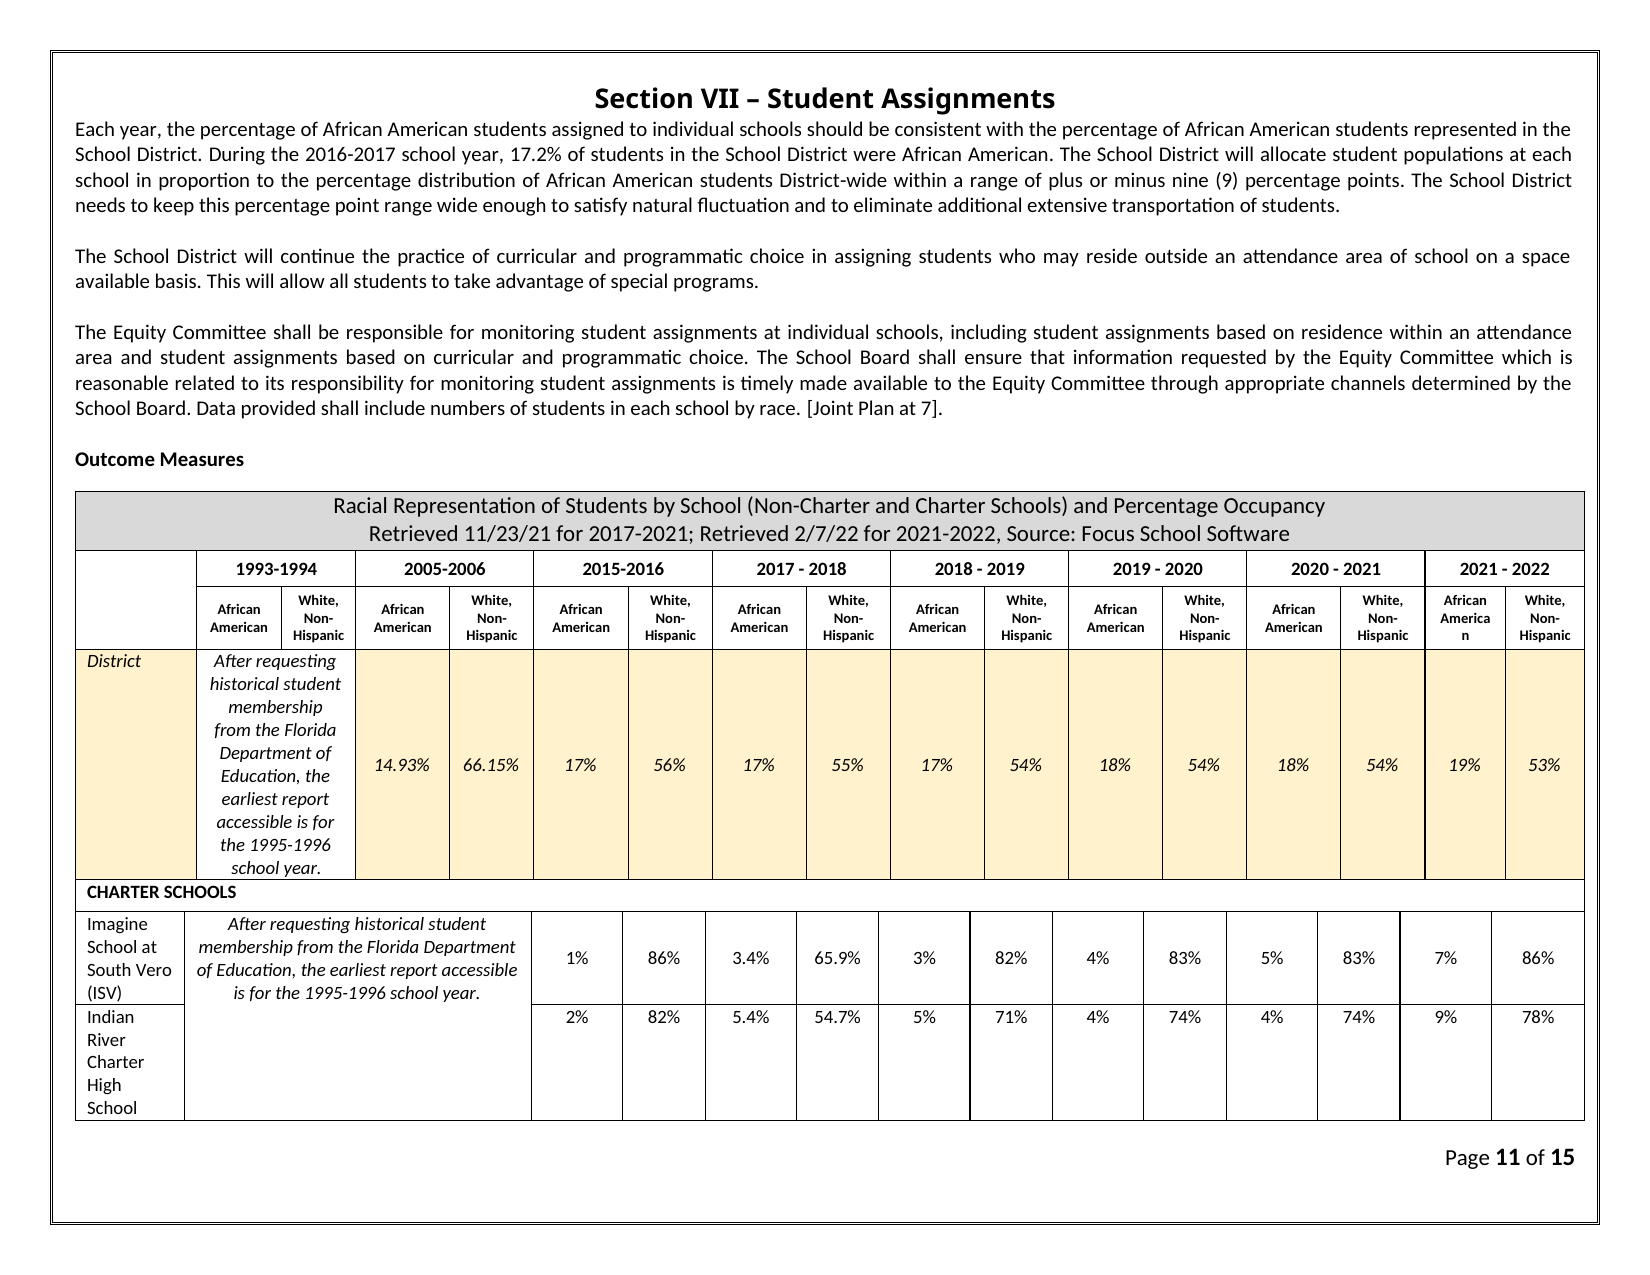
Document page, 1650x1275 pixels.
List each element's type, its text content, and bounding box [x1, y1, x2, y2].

table_cell 54.7% [797, 1005, 878, 1119]
table_cell 2021 - 2022 [1426, 551, 1584, 586]
table_cell 17% [713, 650, 806, 879]
table_cell 18% [1247, 650, 1340, 879]
table_cell 2017 - 2018 [713, 551, 890, 586]
text Outcome Measures [75, 446, 1575, 472]
table_cell Imagine School at South Vero (ISV) [76, 912, 184, 1004]
table_cell 18% [1069, 650, 1162, 879]
table_cell White, Non-Hispanic [1341, 587, 1424, 648]
table_cell 2% [532, 1005, 622, 1119]
table_cell 53% [1506, 650, 1584, 879]
table_cell 3.4% [706, 912, 796, 1004]
table_cell African American [534, 587, 628, 648]
table_cell 55% [807, 650, 890, 879]
table_cell 4% [1227, 1005, 1317, 1119]
table_cell African American [1247, 587, 1340, 648]
table_cell 7% [1401, 912, 1491, 1004]
table_cell 86% [623, 912, 705, 1004]
table_cell 82% [971, 912, 1052, 1004]
table_cell African American [197, 587, 281, 648]
table_cell 5% [879, 1005, 969, 1119]
table_cell 17% [534, 650, 628, 879]
table_cell 3% [879, 912, 969, 1004]
table_cell 71% [971, 1005, 1052, 1119]
table_cell 82% [623, 1005, 705, 1119]
table_cell White, Non-Hispanic [985, 587, 1068, 648]
table_cell 2020 - 2021 [1247, 551, 1424, 586]
table_cell White, Non-Hispanic [1506, 587, 1584, 648]
table_cell 5% [1227, 912, 1317, 1004]
table_cell 74% [1144, 1005, 1226, 1119]
table_cell 1993-1994 [197, 551, 355, 586]
table_cell White, Non-Hispanic [1163, 587, 1246, 648]
table_cell 1% [532, 912, 622, 1004]
table_cell 66.15% [450, 650, 533, 879]
table_cell 19% [1426, 650, 1505, 879]
table_cell 83% [1318, 912, 1399, 1004]
table_cell 54% [985, 650, 1068, 879]
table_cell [76, 1005, 184, 1119]
table_cell 5.4% [706, 1005, 796, 1119]
table_cell African American [356, 587, 449, 648]
table_cell White, Non-Hispanic [629, 587, 712, 648]
subtitle Section VII – Student Assignments [75, 79, 1575, 116]
table_cell CHARTER SCHOOLS [76, 880, 1584, 911]
table_cell 2005-2006 [356, 551, 533, 586]
table_cell White, Non-Hispanic [807, 587, 890, 648]
table_cell 14.93% [356, 650, 449, 879]
table_cell 2019 - 2020 [1069, 551, 1246, 586]
table_cell 74% [1318, 1005, 1399, 1119]
table_cell 2015-2016 [534, 551, 712, 586]
table_cell After requesting historical student membership from the Florida Department of Education, the earliest report accessible is for the 1995-1996 school year. [197, 650, 355, 879]
table_cell White, Non-Hispanic [450, 587, 533, 648]
table_cell After requesting historical student membership from the Florida Department of Education, the earliest report accessible is for the 1995-1996 school year. [185, 912, 531, 1119]
table_cell 78% [1492, 1005, 1584, 1119]
text The School District will continue the practice of curricular and programmatic choice in assigning students who may reside outside an attendance area of school on a space available basis. This will allow all students to take advantage of special programs. [75, 243, 1575, 294]
table_cell African American [891, 587, 984, 648]
table_cell 83% [1144, 912, 1226, 1004]
table_cell African American [1069, 587, 1162, 648]
table_cell 54% [1163, 650, 1246, 879]
text The Equity Committee shall be responsible for monitoring student assignments at individual schools, including student assignments based on residence within an attendance area and student assignments based on curricular and programmatic choice. The School Board shall ensure that information requested by the Equity Committee which is reasonable related to its responsibility for monitoring student assignments is timely made available to the Equity Committee through appropriate channels determined by the School Board. Data provided shall include numbers of students in each school by race. [Joint Plan at 7]. [75, 319, 1575, 421]
table_cell African American [1426, 587, 1505, 648]
table_cell African American [713, 587, 806, 648]
table_cell White, Non-Hispanic [282, 587, 355, 648]
table_cell 9% [1401, 1005, 1491, 1119]
table_cell 86% [1492, 912, 1584, 1004]
table_cell 4% [1053, 1005, 1143, 1119]
table_cell 2018 - 2019 [891, 551, 1068, 586]
table_cell 65.9% [797, 912, 878, 1004]
table_cell 17% [891, 650, 984, 879]
table_cell [76, 551, 196, 648]
table_cell 56% [629, 650, 712, 879]
table_cell 54% [1341, 650, 1424, 879]
table_cell District [76, 650, 196, 879]
text Each year, the percentage of African American students assigned to individual schools should be consistent with the percentage of African American students represented in the School District. During the 2016-2017 school year, 17.2% of students in the School District were African American. The School District will allocate student populations at each school in proportion to the percentage distribution of African American students District-wide within a range of plus or minus nine (9) percentage points. The School District needs to keep this percentage point range wide enough to satisfy natural fluctuation and to eliminate additional extensive transportation of students. [75, 116, 1575, 218]
table_header Racial Representation of Students by School (Non-Charter and Charter Schools) and Percentage Occupancy Retrieved 11/23/21 for 2017-2021; Retrieved 2/7/22 for 2021-2022, Source: Focus School Software [76, 492, 1584, 550]
table_cell 4% [1053, 912, 1143, 1004]
